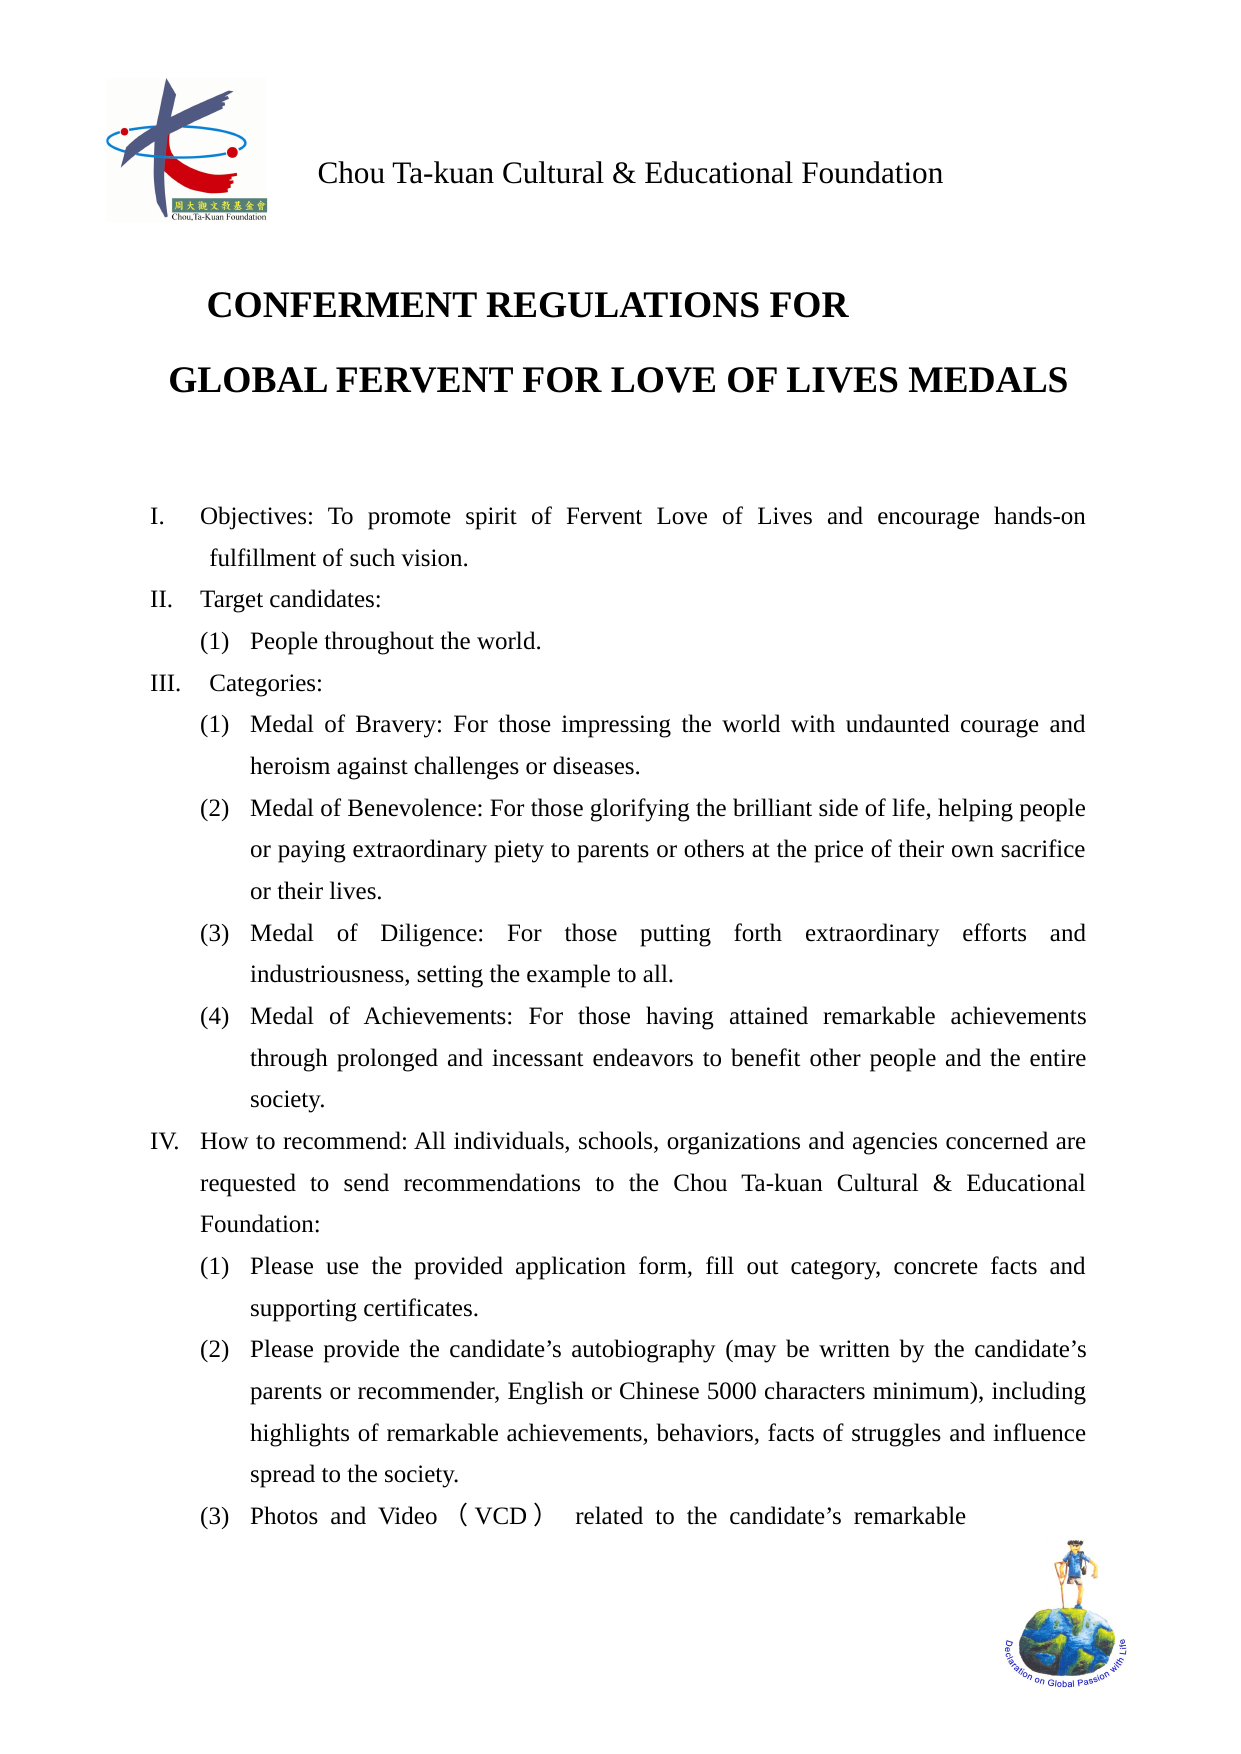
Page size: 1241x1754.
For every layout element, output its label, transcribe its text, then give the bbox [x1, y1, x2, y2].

text III. Categories: [150, 658, 1087, 699]
text Chou Ta-kuan Cultural & Educational Foundation [150, 154, 1087, 191]
list Medal of Bravery: For those impressing the world with undaunted courage and heroism against challenges or diseases. [200, 699, 1087, 783]
list People throughout the world. [200, 616, 1087, 658]
list How to recommend: All individuals, schools, organizations and agencies concerned are requested to send recommendations to the Chou Ta-kuan Cultural & Educational Foundation: [150, 1116, 1087, 1241]
list Medal of Benevolence: For those glorifying the brilliant side of life, helping people or paying extraordinary piety to parents or others at the price of their own sacrifice or their lives. [200, 783, 1087, 908]
picture [106, 78, 268, 222]
list Medal of Achievements: For those having attained remarkable achievements through prolonged and incessant endeavors to benefit other people and the entire society. [200, 991, 1087, 1116]
text GLOBAL FERVENT FOR LOVE OF LIVES MEDALS [150, 341, 1087, 416]
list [200, 1491, 1087, 1533]
list Objectives: To promote spirit of Fervent Love of Lives and encourage hands-on fulfillment of such vision. [150, 491, 1087, 574]
list Please provide the candidate’s autobiography (may be written by the candidate’s parents or recommender, English or Chinese 5000 characters minimum), including highlights of remarkable achievements, behaviors, facts of struggles and influence spread to the society. [200, 1324, 1087, 1491]
text CONFERMENT REGULATIONS FOR [150, 266, 1087, 341]
list Target candidates: [150, 574, 1087, 616]
list Please use the provided application form, fill out category, concrete facts and supporting certificates. [200, 1241, 1087, 1324]
list Medal of Diligence: For those putting forth extraordinary efforts and industriousness, setting the example to all. [200, 908, 1087, 991]
picture [985, 1523, 1135, 1693]
